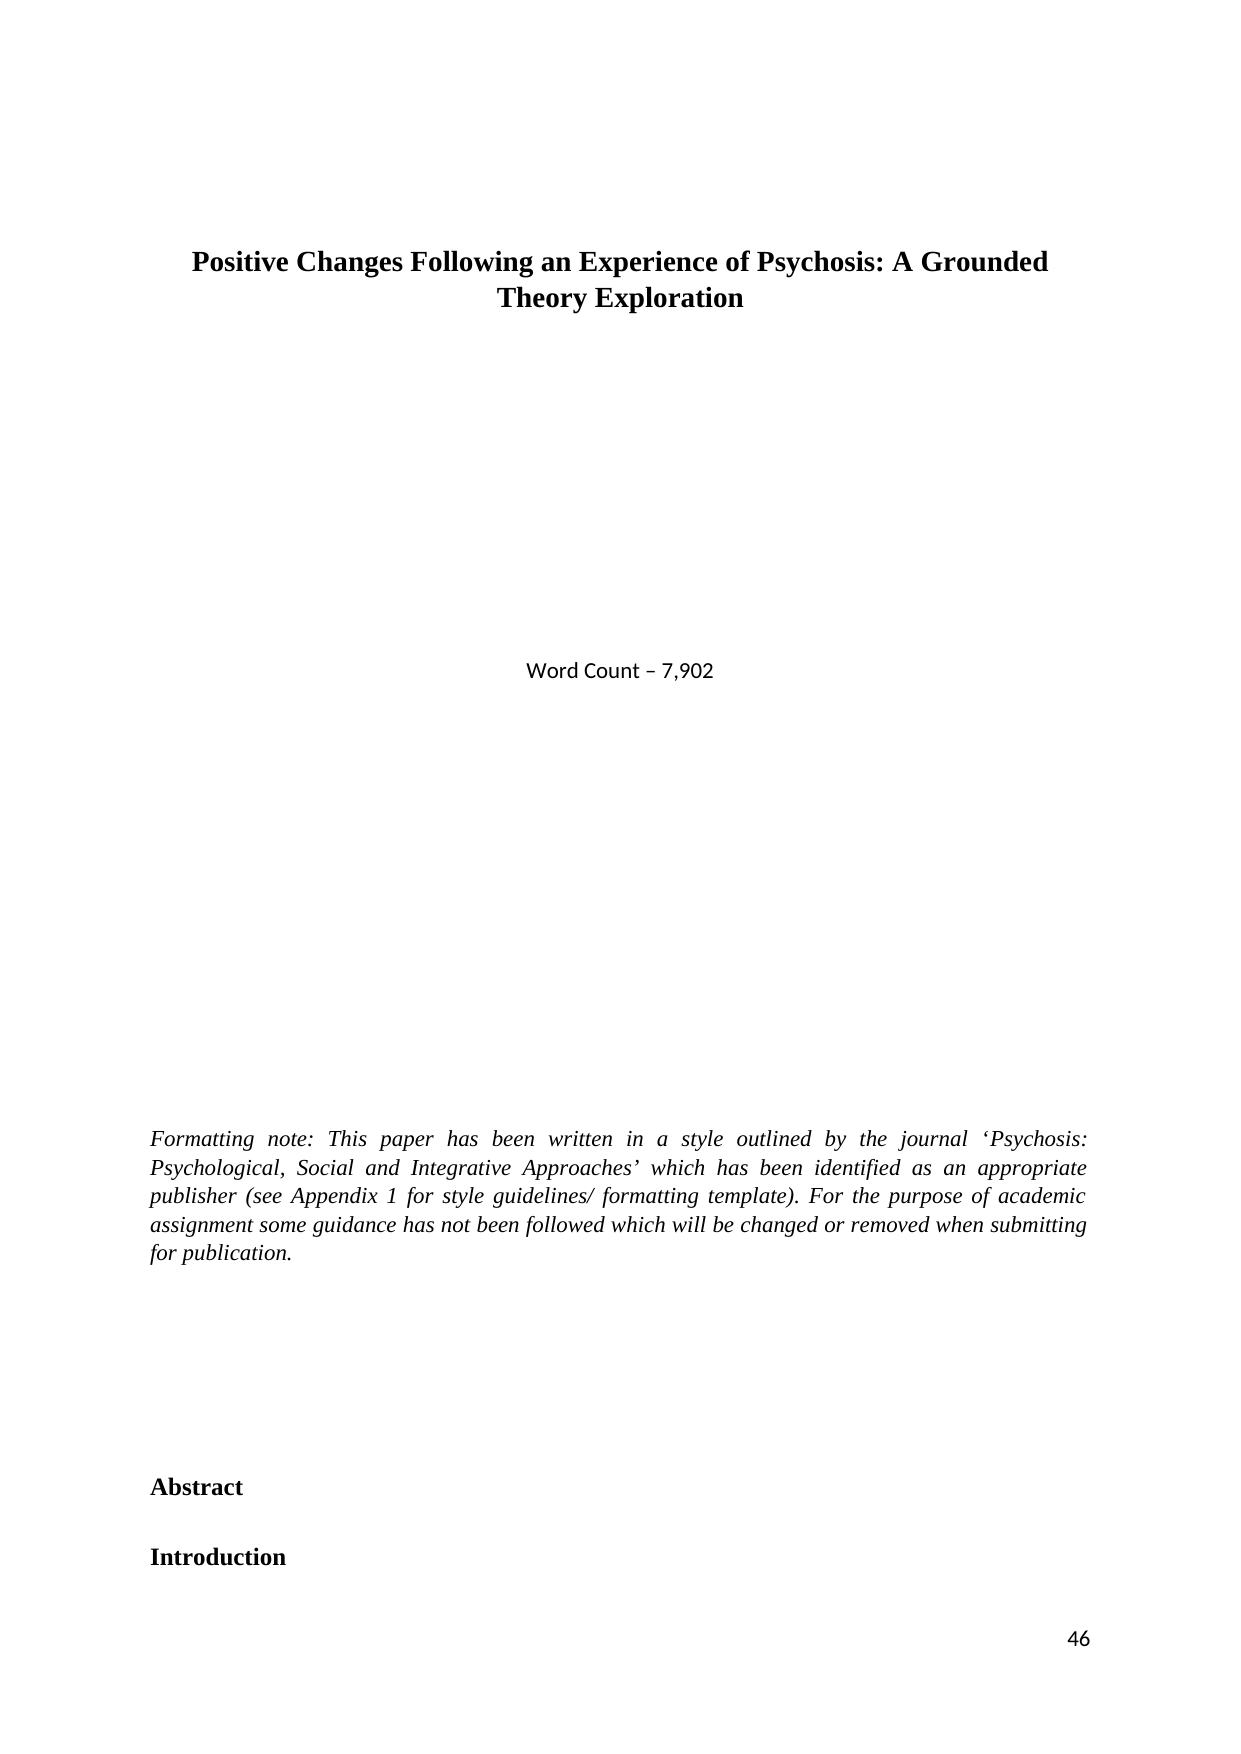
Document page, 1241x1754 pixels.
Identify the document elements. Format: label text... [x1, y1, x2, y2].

subtitle Positive Changes Following an Experience of Psychosis: A Grounded Theory Exploration [150, 244, 1090, 313]
text Formatting note: This paper has been written in a style outlined by the journal ‘Psychosis: Psychological, Social and Integrative Approaches’ which has been identified as an appropriate publisher (see Appendix 1 for style guidelines/ formatting template). For the purpose of academic assignment some guidance has not been followed which will be changed or removed when submitting for publication. [150, 1125, 1090, 1266]
text Introduction [150, 1542, 1090, 1571]
subtitle Abstract [150, 1472, 1090, 1501]
text Word Count – 7,902 [150, 657, 1090, 685]
